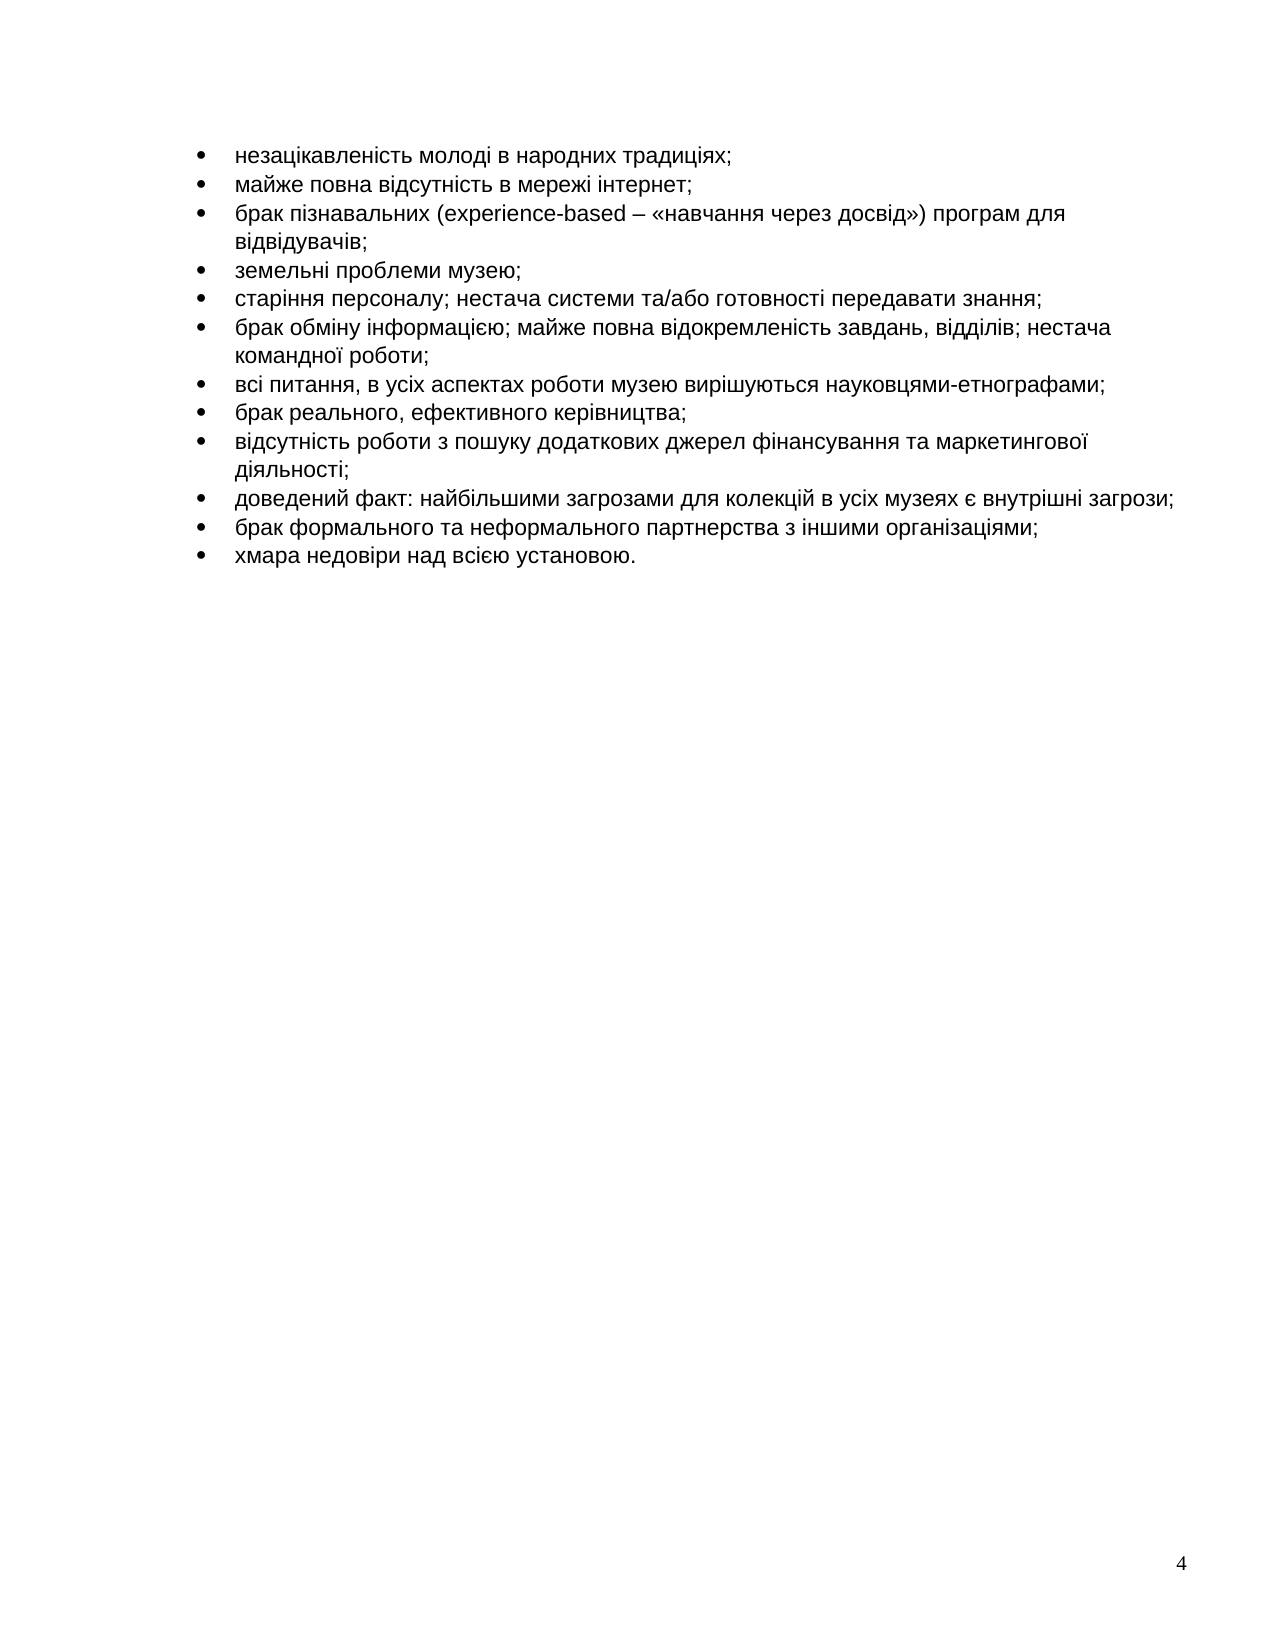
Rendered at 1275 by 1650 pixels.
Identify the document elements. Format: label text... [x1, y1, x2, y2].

list брак реального, ефективного керівництва; [197, 398, 1179, 426]
list земельні проблеми музею; [197, 255, 1179, 284]
list старіння персоналу; нестача системи та/або готовності передавати знання; [197, 284, 1179, 312]
list брак формального та неформального партнерства з іншими організаціями; [197, 512, 1179, 541]
list брак обміну інформацією; майже повна відокремленість завдань, відділів; нестача командної роботи; [197, 312, 1179, 369]
list брак пізнавальних (experience-based – «навчання через досвід») програм для відвідувачів; [197, 198, 1179, 255]
list всі питання, в усіх аспектах роботи музею вирішуються науковцями-етнографами; [197, 369, 1179, 398]
list майже повна відсутність в мережі інтернет; [197, 169, 1179, 198]
list хмара недовіри над всією установою. [197, 541, 1179, 569]
list незацікавленість молоді в народних традиціях; [197, 141, 1179, 169]
list доведений факт: найбільшими загрозами для колекцій в усіх музеях є внутрішні загрози; [197, 483, 1179, 512]
list відсутність роботи з пошуку додаткових джерел фінансування та маркетингової діяльності; [197, 426, 1179, 483]
